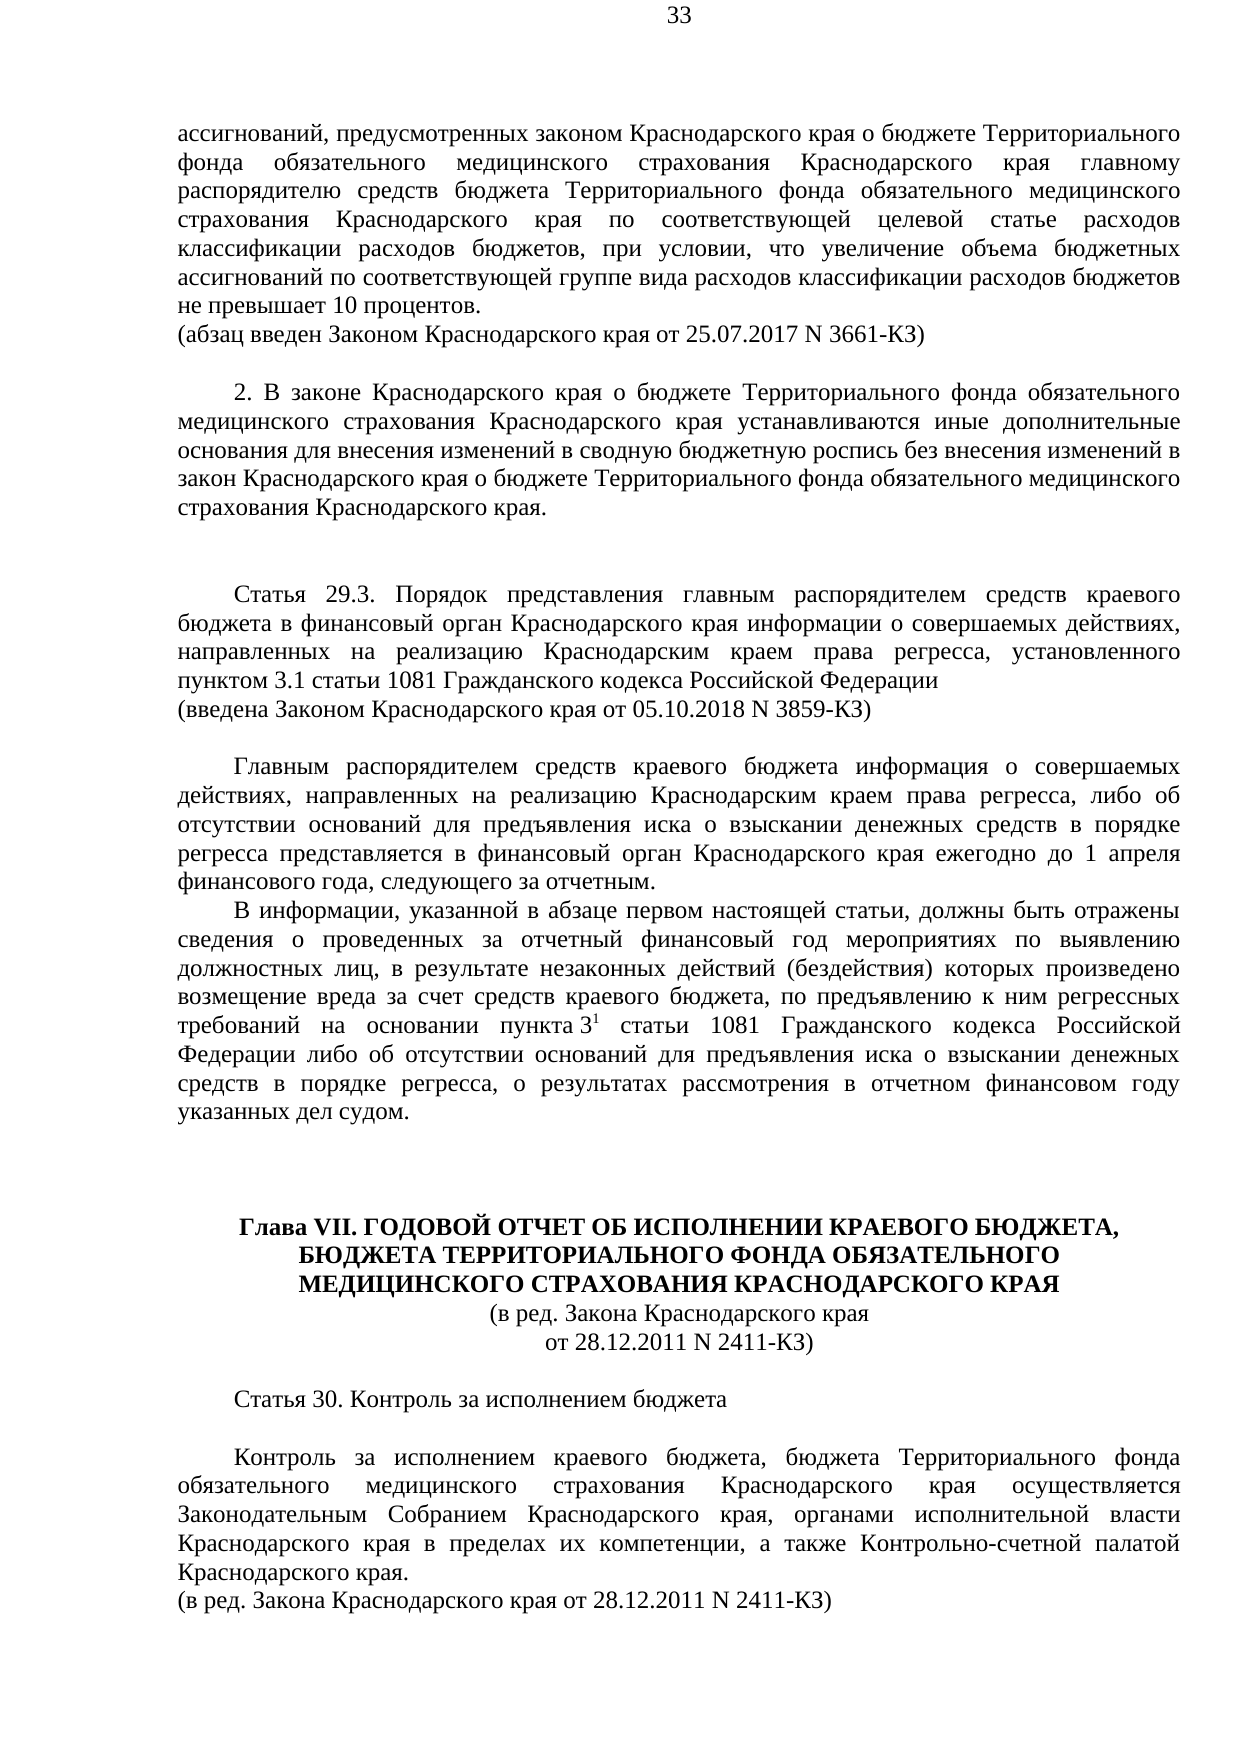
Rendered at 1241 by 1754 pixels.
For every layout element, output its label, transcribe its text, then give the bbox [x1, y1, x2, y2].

text Глава VII. ГОДОВОЙ ОТЧЕТ ОБ ИСПОЛНЕНИИ КРАЕВОГО БЮДЖЕТА, [177, 1212, 1181, 1241]
text Главным распорядителем средств краевого бюджета информация о совершаемых действиях, направленных на реализацию Краснодарским краем права регресса, либо об отсутствии оснований для предъявления иска о взыскании денежных средств в порядке регресса представляется в финансовый орган Краснодарского края ежегодно до 1 апреля финансового года, следующего за отчетным. [177, 751, 1181, 895]
text от 28.12.2011 N 2411-КЗ) [177, 1327, 1181, 1356]
text (абзац введен Законом Краснодарского края от 25.07.2017 N 3661-КЗ) [177, 319, 1181, 348]
text В информации, указанной в абзаце первом настоящей статьи, должны быть отражены сведения о проведенных за отчетный финансовый год мероприятиях по выявлению должностных лиц, в результате незаконных действий (бездействия) которых произведено возмещение вреда за счет средств краевого бюджета, по предъявлению к ним регрессных требований на основании пункта 31 статьи 1081 Гражданского кодекса Российской Федерации либо об отсутствии оснований для предъявления иска о взыскании денежных средств в порядке регресса, о результатах рассмотрения в отчетном финансовом году указанных дел судом. [177, 895, 1181, 1125]
text МЕДИЦИНСКОГО СТРАХОВАНИЯ КРАСНОДАРСКОГО КРАЯ [177, 1269, 1181, 1298]
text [177, 118, 1181, 319]
text Статья 29.3. Порядок представления главным распорядителем средств краевого бюджета в финансовый орган Краснодарского края информации о совершаемых действиях, направленных на реализацию Краснодарским краем права регресса, установленного пунктом 3.1 статьи 1081 Гражданского кодекса Российской Федерации [177, 579, 1181, 694]
text (введена Законом Краснодарского края от 05.10.2018 N 3859-КЗ) [177, 694, 1181, 723]
text (в ред. Закона Краснодарского края от 28.12.2011 N 2411-КЗ) [177, 1586, 1181, 1614]
text (в ред. Закона Краснодарского края [177, 1298, 1181, 1327]
text Статья 30. Контроль за исполнением бюджета [177, 1384, 1181, 1413]
text 2. В законе Краснодарского края о бюджете Территориального фонда обязательного медицинского страхования Краснодарского края устанавливаются иные дополнительные основания для внесения изменений в сводную бюджетную роспись без внесения изменений в закон Краснодарского края о бюджете Территориального фонда обязательного медицинского страхования Краснодарского края. [177, 377, 1181, 521]
text БЮДЖЕТА ТЕРРИТОРИАЛЬНОГО ФОНДА ОБЯЗАТЕЛЬНОГО [177, 1241, 1181, 1269]
text Контроль за исполнением краевого бюджета, бюджета Территориального фонда обязательного медицинского страхования Краснодарского края осуществляется Законодательным Собранием Краснодарского края, органами исполнительной власти Краснодарского края в пределах их компетенции, а также Контрольно-счетной палатой Краснодарского края. [177, 1442, 1181, 1586]
